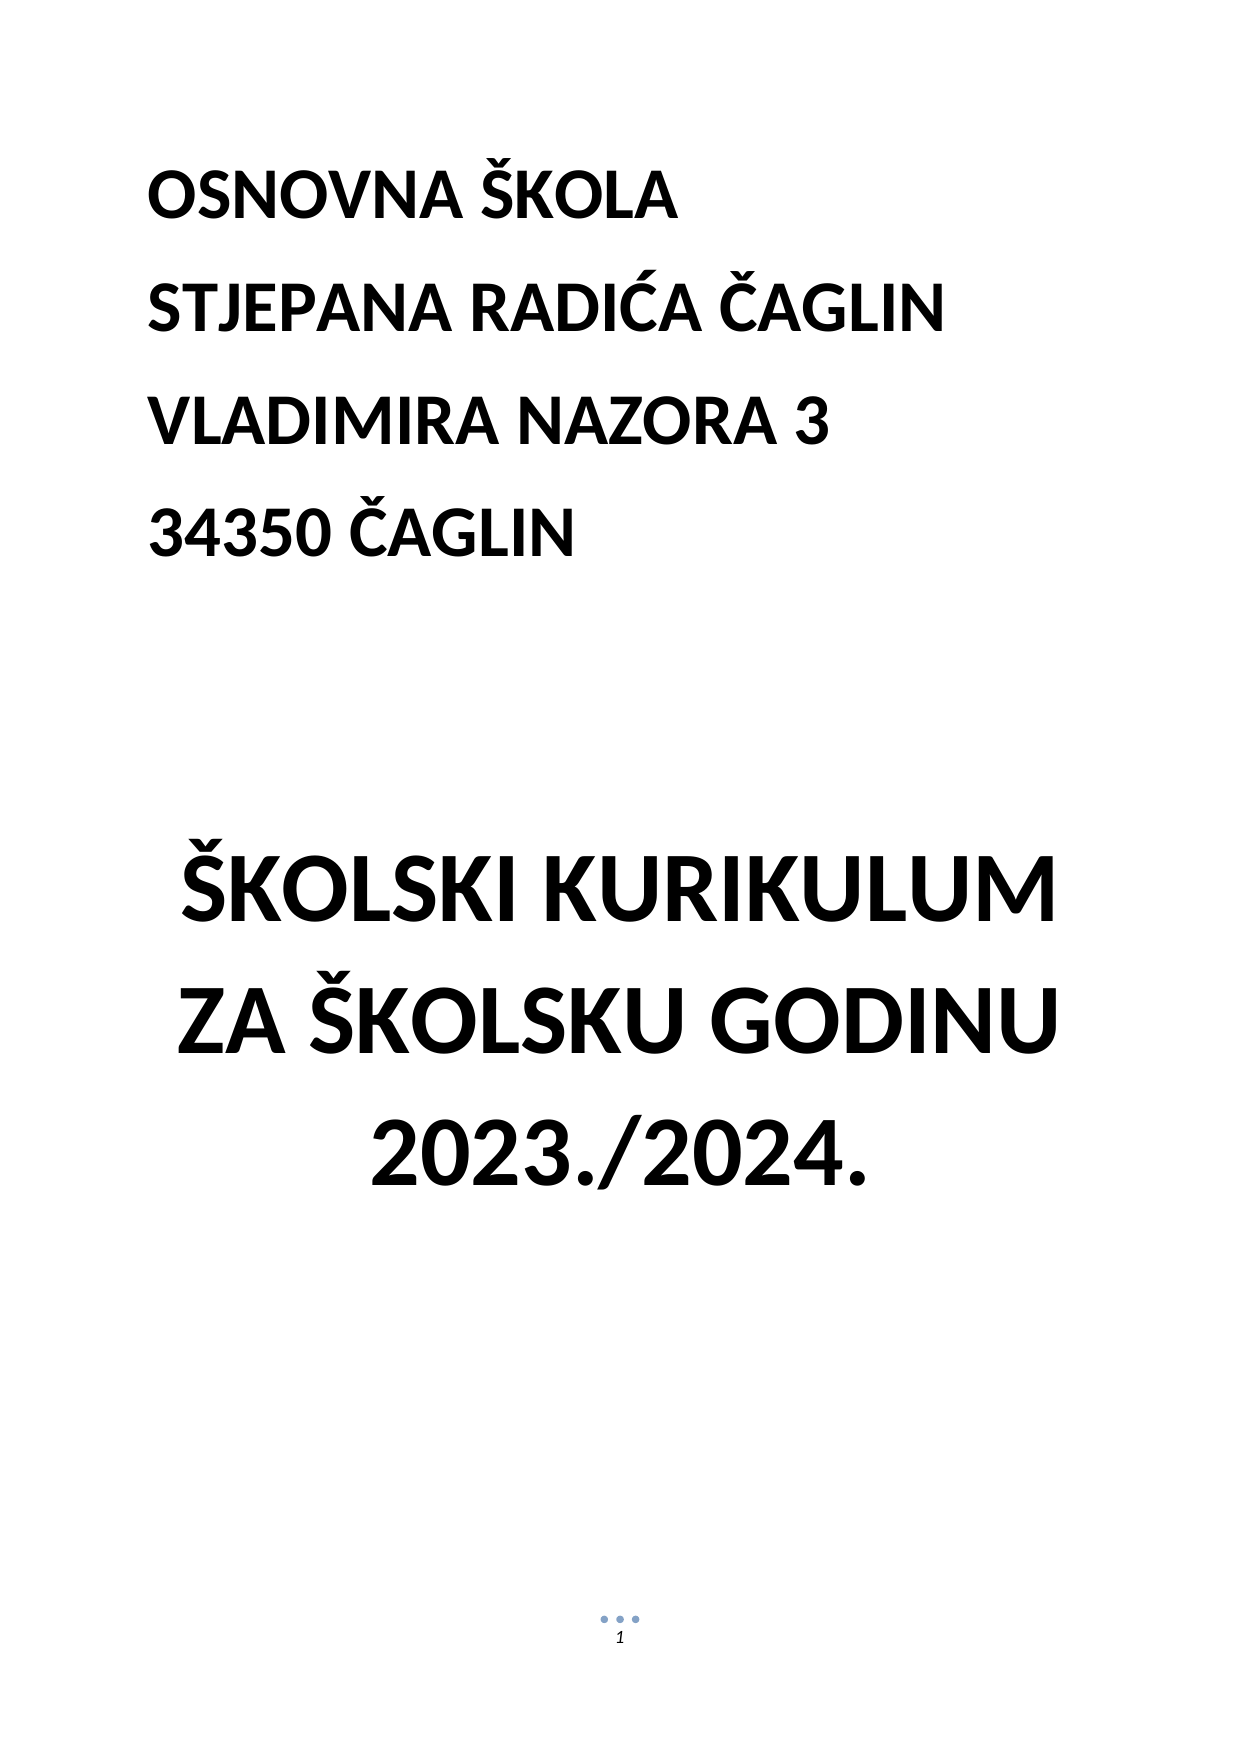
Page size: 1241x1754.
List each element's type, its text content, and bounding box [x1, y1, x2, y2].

text 34350 ČAGLIN [148, 486, 1093, 575]
text STJEPANA RADIĆA ČAGLIN [148, 260, 1093, 349]
text VLADIMIRA NAZORA 3 [148, 373, 1093, 462]
text OSNOVNA ŠKOLA [148, 148, 1093, 237]
text ŠKOLSKI KURIKULUM ZA ŠKOLSKU GODINU 2023./2024. [148, 824, 1093, 1210]
